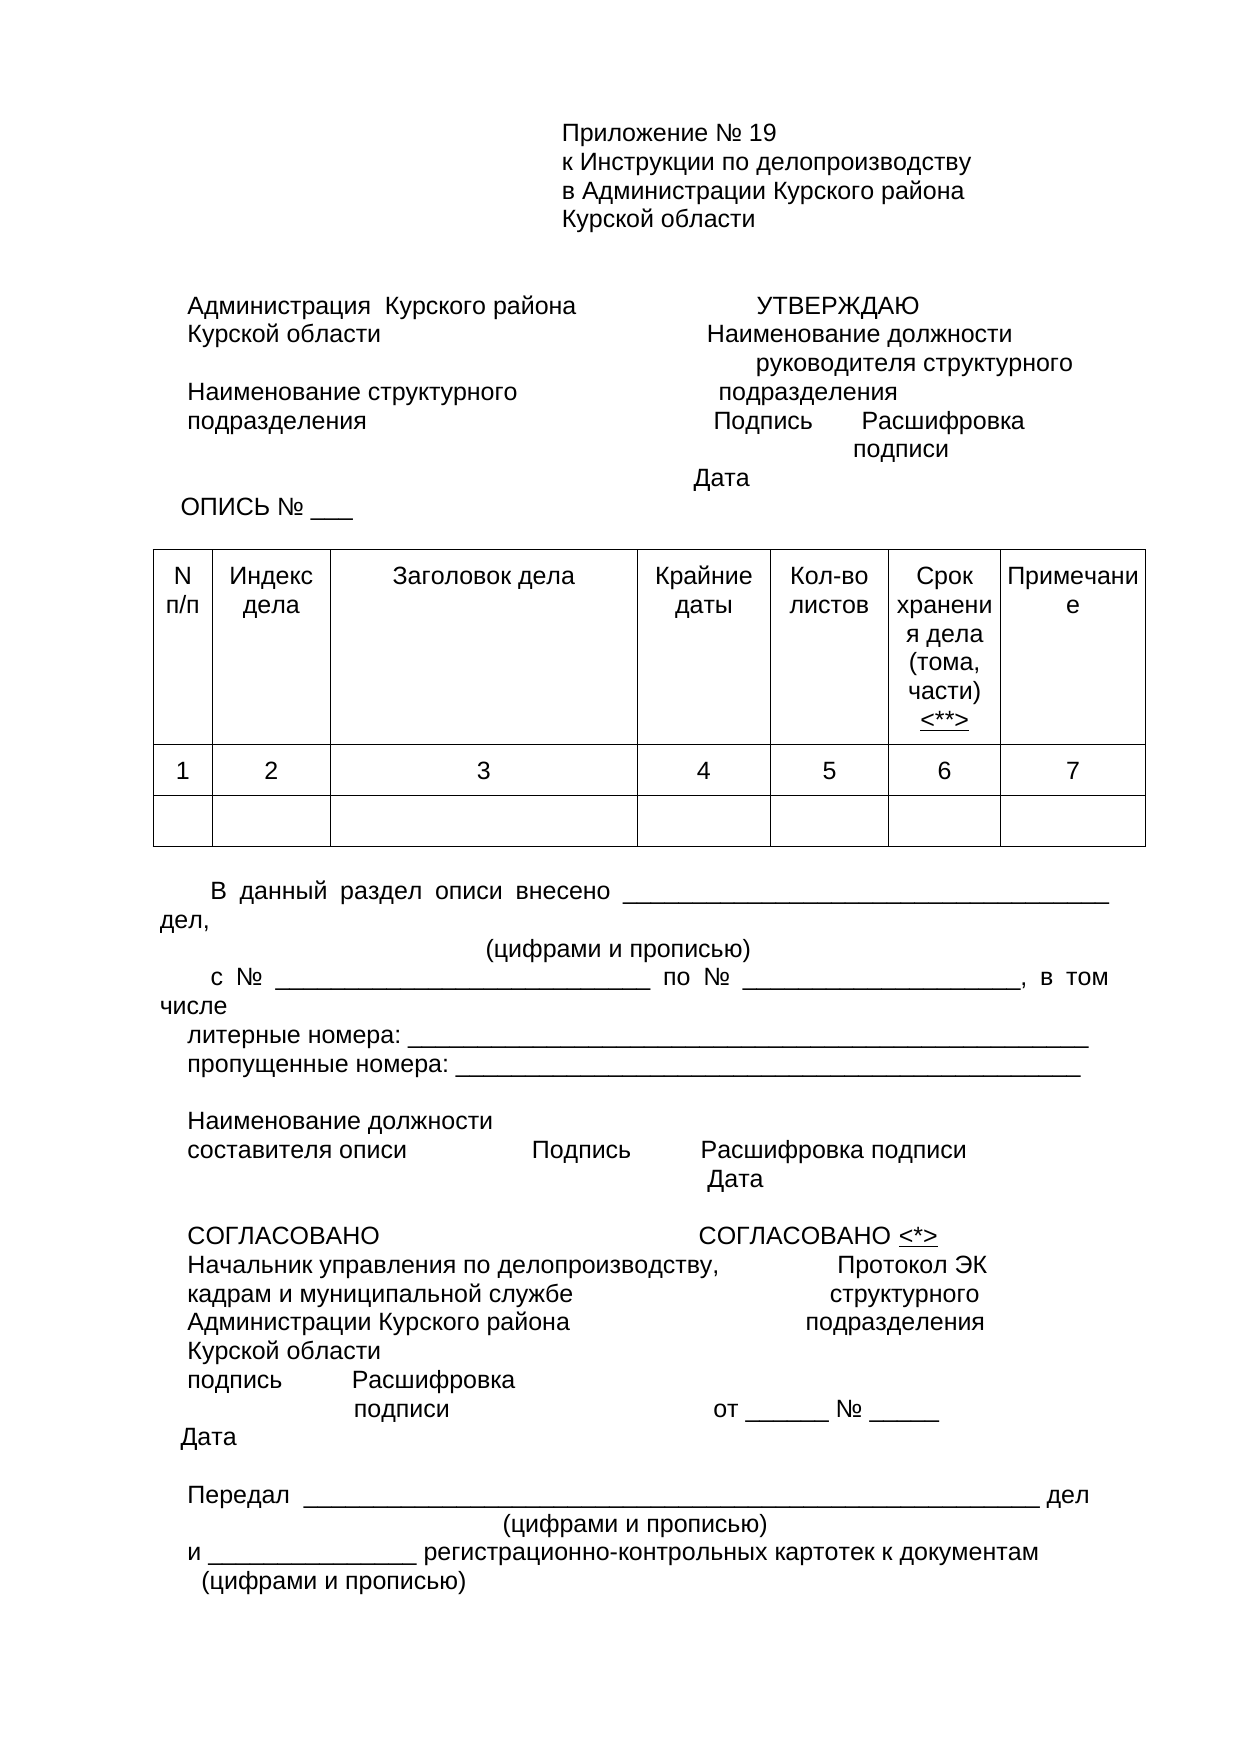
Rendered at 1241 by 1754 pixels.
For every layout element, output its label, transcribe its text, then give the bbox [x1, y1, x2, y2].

table_cell [771, 796, 888, 846]
text (цифрами и прописью) [159, 1566, 1110, 1595]
text в Администрации Курского района [159, 176, 1110, 204]
text подразделения Подпись Расшифровка [159, 406, 1110, 434]
table_cell [154, 796, 212, 846]
text Передал _____________________________________________________ дел [159, 1480, 1110, 1508]
text Курской области [159, 204, 1110, 233]
table_cell 5 [771, 745, 888, 795]
text В данный раздел описи внесено ___________________________________ дел, [159, 876, 1110, 933]
table_cell 3 [331, 745, 637, 795]
text Дата [159, 1163, 1110, 1192]
text (цифрами и прописью) [159, 933, 1110, 962]
table_header Крайние даты [638, 550, 770, 744]
table_cell 4 [638, 745, 770, 795]
table_cell 2 [213, 745, 330, 795]
text кадрам и муниципальной службе структурного [159, 1278, 1110, 1307]
table_cell [331, 796, 637, 846]
table_cell [213, 796, 330, 846]
text СОГЛАСОВАНО СОГЛАСОВАНО <*> [159, 1221, 1110, 1250]
table_header Индекс дела [213, 550, 330, 744]
text Дата [159, 463, 1110, 492]
text Курской области [159, 1336, 1110, 1365]
text к Инструкции по делопроизводству [159, 147, 1110, 176]
text подпись Расшифровка [159, 1365, 1110, 1393]
table_header Заголовок дела [331, 550, 637, 744]
text с № ___________________________ по № ____________________, в том числе [159, 962, 1110, 1020]
text Администрация Курского района УТВЕРЖДАЮ [159, 291, 1110, 319]
table_header Срок хранения дела (тома, части) <**> [889, 550, 1000, 744]
table_header Кол-во листов [771, 550, 888, 744]
table_cell [1001, 796, 1145, 846]
text составителя описи Подпись Расшифровка подписи [159, 1135, 1110, 1163]
text Администрации Курского района подразделения [159, 1307, 1110, 1336]
text Наименование должности [159, 1106, 1110, 1135]
table_header Примечание [1001, 550, 1145, 744]
text Курской области Наименование должности [159, 319, 1110, 348]
table_cell [889, 796, 1000, 846]
text и _______________ регистрационно-контрольных картотек к документам [159, 1537, 1110, 1566]
text пропущенные номера: _____________________________________________ [159, 1048, 1110, 1077]
table_cell [638, 796, 770, 846]
text руководителя структурного [159, 348, 1110, 377]
text (цифрами и прописью) [159, 1508, 1110, 1537]
table_header N п/п [154, 550, 212, 744]
text Наименование структурного подразделения [159, 377, 1110, 406]
text подписи от ______ № _____ [159, 1393, 1110, 1422]
text подписи [159, 434, 1110, 463]
table_cell 1 [154, 745, 212, 795]
table_cell 7 [1001, 745, 1145, 795]
text ОПИСЬ № ___ [159, 492, 1110, 521]
text литерные номера: _________________________________________________ [159, 1020, 1110, 1048]
table_cell 6 [889, 745, 1000, 795]
text Дата [159, 1422, 1110, 1451]
text Начальник управления по делопроизводству, Протокол ЭК [159, 1250, 1110, 1278]
text Приложение № 19 [159, 118, 1110, 147]
